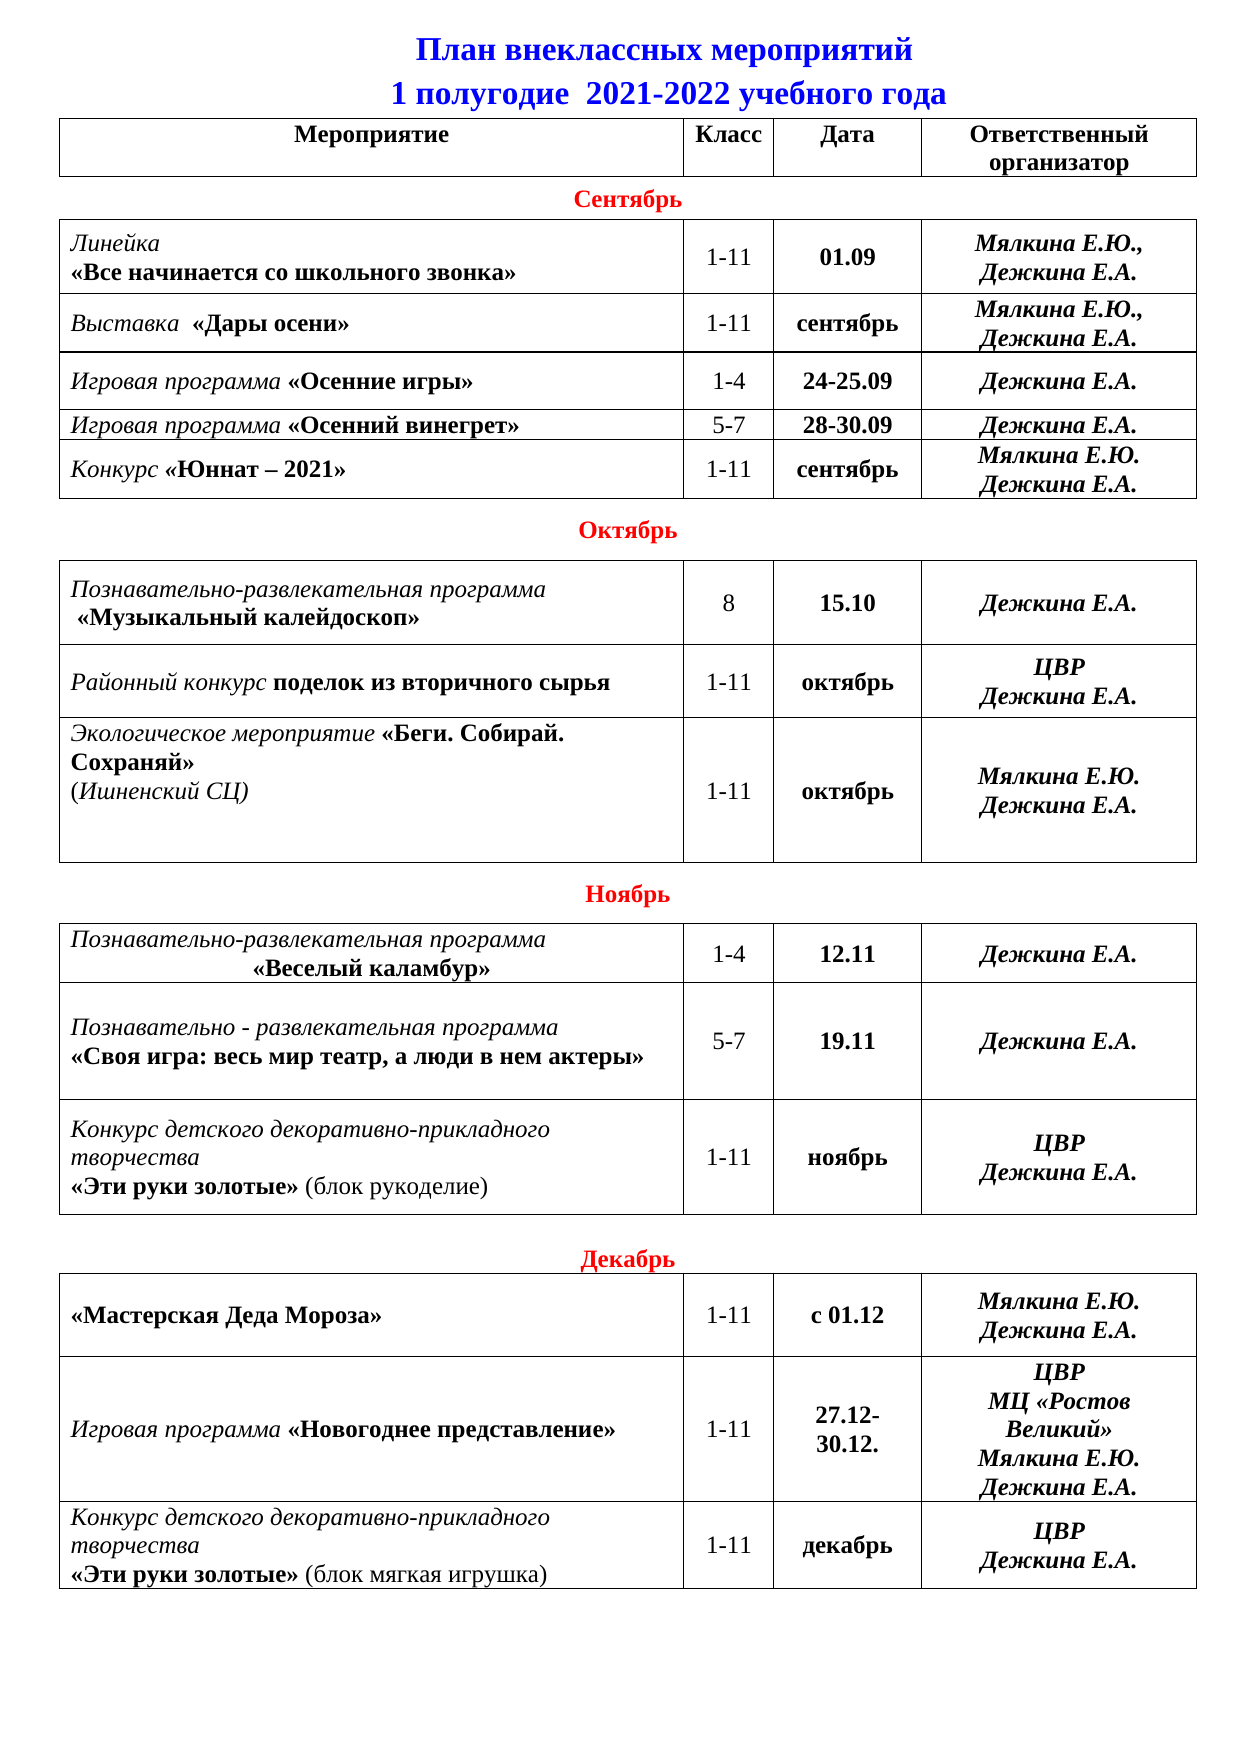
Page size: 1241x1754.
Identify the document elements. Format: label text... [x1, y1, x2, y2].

table_cell 5-7 [684, 410, 773, 439]
table_cell 1-11 [684, 1357, 773, 1501]
table_cell октябрь [774, 718, 921, 862]
table_cell Игровая программа «Новогоднее представление» [60, 1357, 683, 1501]
table_cell 5-7 [684, 983, 773, 1098]
table_cell Сентябрь [59, 177, 1196, 219]
table_cell 1-11 [684, 718, 773, 862]
table_cell Конкурс детского декоративно-прикладного творчества «Эти руки золотые» (блок рукоделие) [60, 1100, 683, 1214]
table_header Класс [684, 119, 773, 176]
table_header Дата [774, 119, 921, 176]
table_cell ЦВР Дежкина Е.А. [922, 645, 1196, 717]
table_cell 28-30.09 [774, 410, 921, 439]
table_cell Ноябрь [59, 863, 1196, 923]
table_cell ЦВР Дежкина Е.А. [922, 1100, 1196, 1214]
table_cell 1-11 [684, 645, 773, 717]
table_cell Октябрь [59, 499, 1196, 560]
table_cell Дежкина Е.А. [922, 353, 1196, 409]
table_cell Мялкина Е.Ю. Дежкина Е.А. [922, 718, 1196, 862]
table_cell Конкурс детского декоративно-прикладного творчества «Эти руки золотые» (блок мягкая игрушка) [60, 1502, 683, 1588]
table_cell с 01.12 [774, 1274, 921, 1356]
table_cell Мялкина Е.Ю., Дежкина Е.А. [922, 294, 1196, 351]
table_cell 1-11 [684, 1100, 773, 1214]
table_cell 01.09 [774, 220, 921, 293]
table_cell 19.11 [774, 983, 921, 1098]
table_cell 1-11 [684, 220, 773, 293]
table_header Ответственный организатор [922, 119, 1196, 176]
table_cell Районный конкурс поделок из вторичного сырья [60, 645, 683, 717]
text 1 полугодие 2021-2022 учебного года [177, 74, 1152, 112]
table_cell октябрь [774, 645, 921, 717]
table_cell Игровая программа «Осенний винегрет» [60, 410, 683, 439]
table_cell 8 [684, 561, 773, 644]
table_cell ЦВР МЦ «Ростов Великий» Мялкина Е.Ю. Дежкина Е.А. [922, 1357, 1196, 1501]
table_cell 1-11 [684, 1274, 773, 1356]
table_cell 12.11 [774, 924, 921, 982]
text План внеклассных мероприятий [177, 29, 1152, 68]
table_cell Познавательно-развлекательная программа «Веселый каламбур» [60, 924, 683, 982]
table_cell 1-11 [684, 294, 773, 351]
table_cell 1-11 [684, 1502, 773, 1588]
table_cell 15.10 [774, 561, 921, 644]
table_cell Мялкина Е.Ю., Дежкина Е.А. [922, 220, 1196, 293]
table_cell Мялкина Е.Ю. Дежкина Е.А. [922, 440, 1196, 498]
table_cell Выставка «Дары осени» [60, 294, 683, 351]
table_cell 1-11 [684, 440, 773, 498]
table_cell 1-4 [684, 353, 773, 409]
table_cell сентябрь [774, 294, 921, 351]
table_cell Познавательно-развлекательная программа «Музыкальный калейдоскоп» [60, 561, 683, 644]
table_cell декабрь [774, 1502, 921, 1588]
table_cell Экологическое мероприятие «Беги. Собирай. Сохраняй» (Ишненский СЦ) [60, 718, 683, 862]
table_cell 27.12-30.12. [774, 1357, 921, 1501]
table_cell 1-4 [684, 924, 773, 982]
table_cell Мялкина Е.Ю. Дежкина Е.А. [922, 1274, 1196, 1356]
table_header Мероприятие [60, 119, 683, 176]
table_cell «Мастерская Деда Мороза» [60, 1274, 683, 1356]
table_cell Дежкина Е.А. [922, 924, 1196, 982]
table_cell 24-25.09 [774, 353, 921, 409]
table_cell ЦВР Дежкина Е.А. [922, 1502, 1196, 1588]
table_cell ноябрь [774, 1100, 921, 1214]
table_cell Конкурс «Юннат – 2021» [60, 440, 683, 498]
table_cell Игровая программа «Осенние игры» [60, 353, 683, 409]
table_cell Дежкина Е.А. [922, 983, 1196, 1098]
table_cell Линейка «Все начинается со школьного звонка» [60, 220, 683, 293]
table_cell Дежкина Е.А. [922, 410, 1196, 439]
table_cell Познавательно - развлекательная программа «Своя игра: весь мир театр, а люди в нем актеры» [60, 983, 683, 1098]
table_cell Дежкина Е.А. [922, 561, 1196, 644]
table_cell Декабрь [59, 1215, 1196, 1272]
table_cell сентябрь [774, 440, 921, 498]
